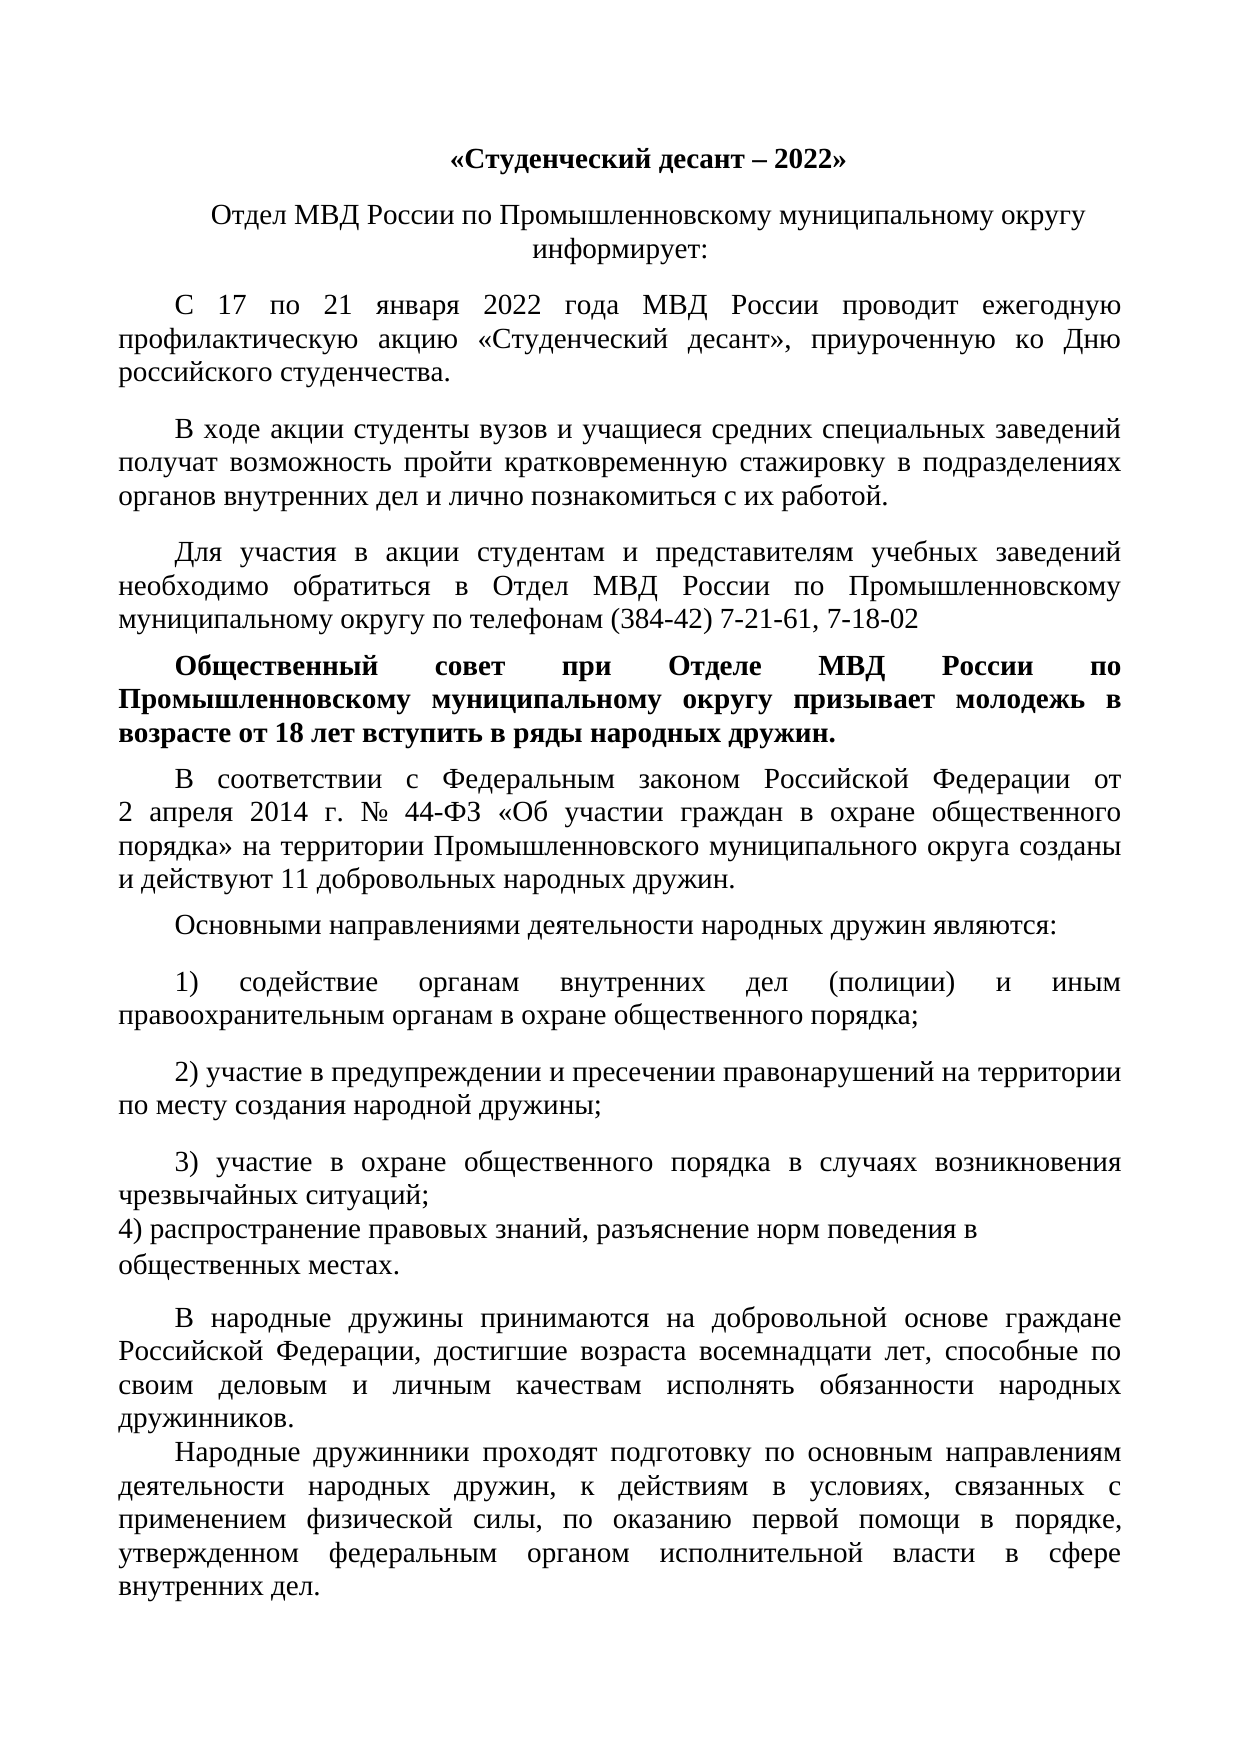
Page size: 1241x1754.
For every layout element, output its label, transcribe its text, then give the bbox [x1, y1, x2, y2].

text С 17 по 21 января 2022 года МВД России проводит ежегодную профилактическую акцию «Студенческий десант», приуроченную ко Дню российского студенчества. [118, 287, 1122, 388]
text В народные дружины принимаются на добровольной основе граждане Российской Федерации, достигшие возраста восемнадцати лет, способные по своим деловым и личным качествам исполнять обязанности народных дружинников. [118, 1300, 1122, 1434]
text Народные дружинники проходят подготовку по основным направлениям деятельности народных дружин, к действиям в условиях, связанных с применением физической силы, по оказанию первой помощи в порядке, утвержденном федеральным органом исполнительной власти в сфере внутренних дел. [118, 1434, 1122, 1602]
text 2) участие в предупреждении и пресечении правонарушений на территории по месту создания народной дружины; [118, 1054, 1122, 1121]
text 3) участие в охране общественного порядка в случаях возникновения чрезвычайных ситуаций; [118, 1144, 1122, 1211]
text 4) распространение правовых знаний, разъяснение норм поведения в общественных местах. [118, 1211, 1122, 1281]
text Основными направлениями деятельности народных дружин являются: [118, 907, 1122, 941]
text В ходе акции студенты вузов и учащиеся средних специальных заведений получат возможность пройти кратковременную стажировку в подразделениях органов внутренних дел и лично познакомиться с их работой. [118, 411, 1122, 512]
text В соответствии с Федеральным законом Российской Федерации от 2 апреля 2014 г. № 44-ФЗ «Об участии граждан в охране общественного порядка» на территории Промышленновского муниципального округа созданы и действуют 11 добровольных народных дружин. [118, 761, 1122, 895]
text Отдел МВД России по Промышленновскому муниципальному округу информирует: [118, 197, 1122, 264]
text Общественный совет при Отделе МВД России по Промышленновскому муниципальному округу призывает молодежь в возрасте от 18 лет вступить в ряды народных дружин. [118, 648, 1122, 748]
text Для участия в акции студентам и представителям учебных заведений необходимо обратиться в Отдел МВД России по Промышленновскому муниципальному округу по телефонам (384-42) 7-21-61, 7-18-02 [118, 534, 1122, 635]
text «Студенческий десант – 2022» [118, 141, 1122, 174]
text 1) содействие органам внутренних дел (полиции) и иным правоохранительным органам в охране общественного порядка; [118, 964, 1122, 1031]
